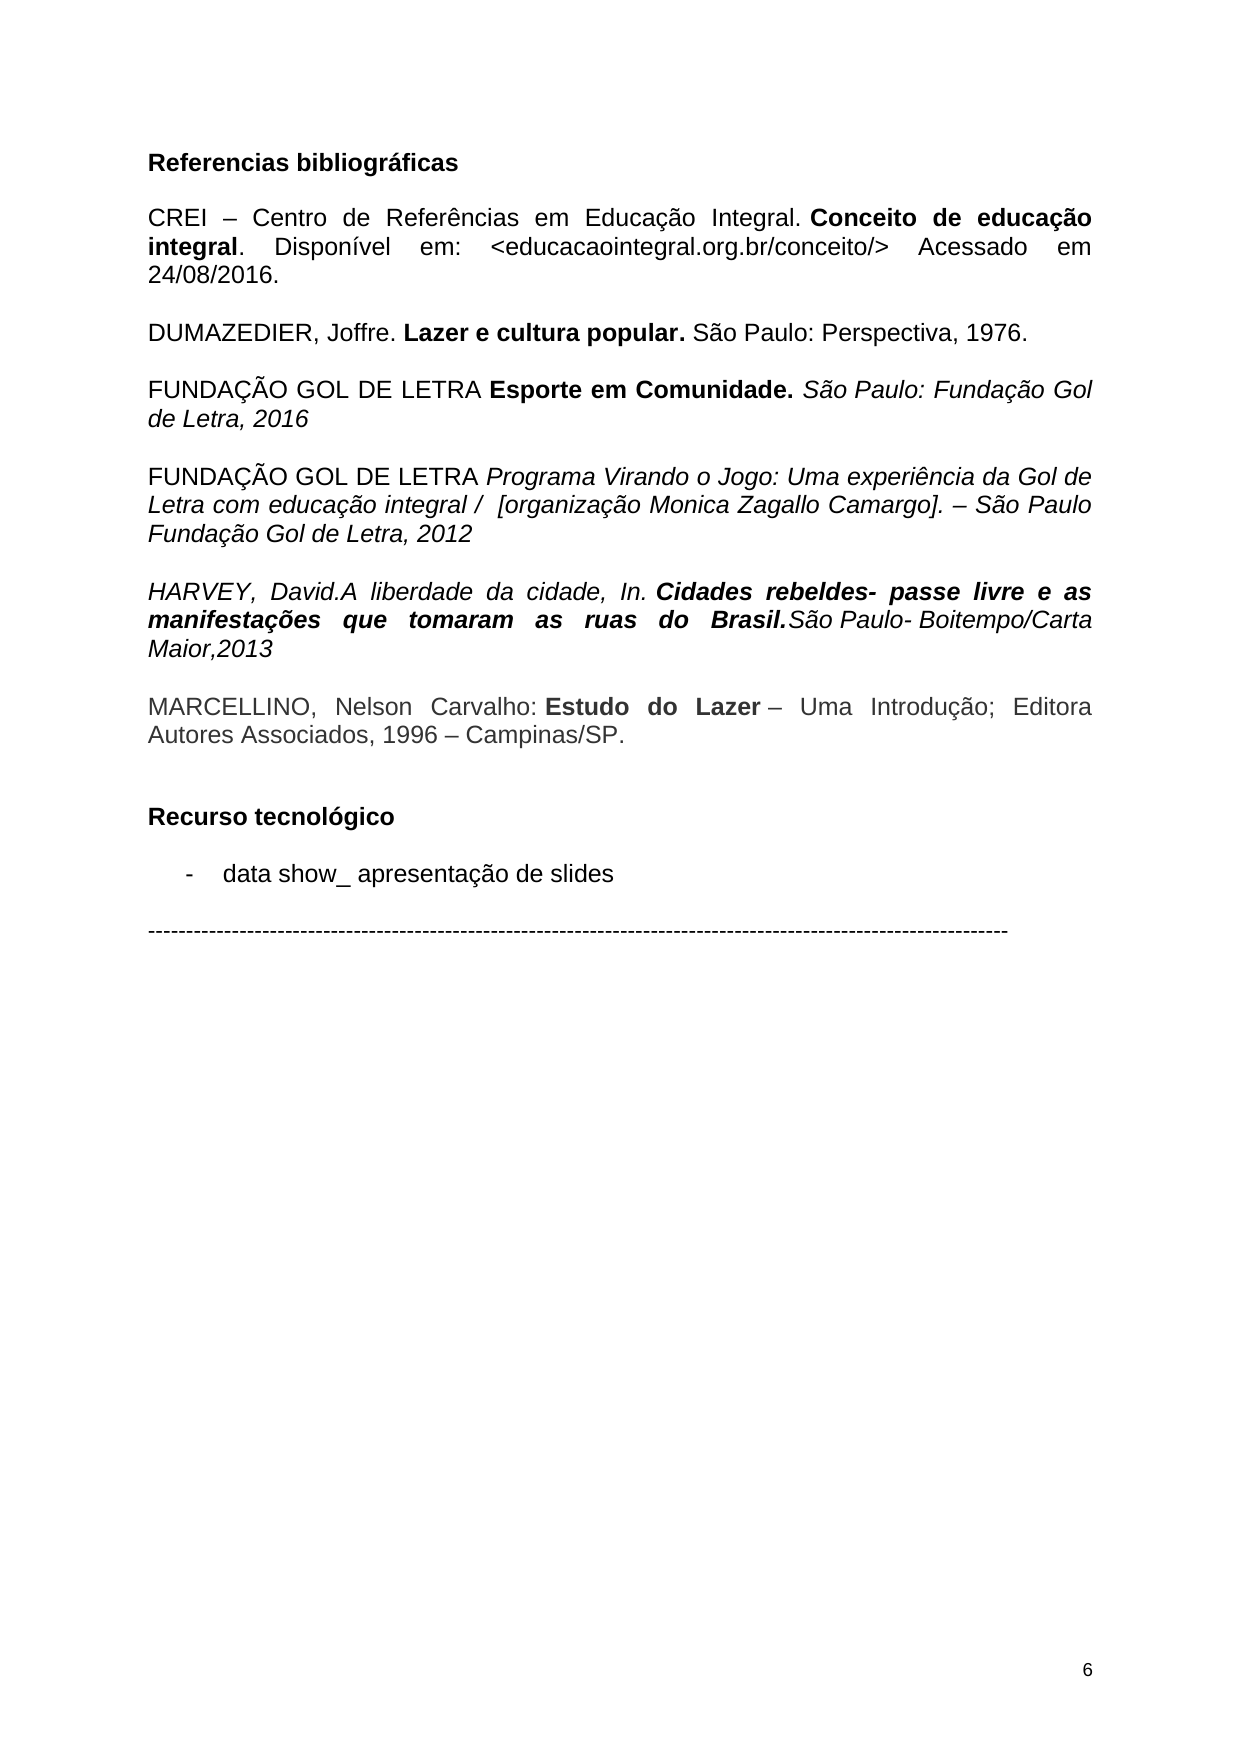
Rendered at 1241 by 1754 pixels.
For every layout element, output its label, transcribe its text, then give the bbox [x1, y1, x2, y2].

text Referencias bibliográficas [148, 148, 1092, 176]
text CREI – Centro de Referências em Educação Integral. Conceito de educação integral. Disponível em: <educacaointegral.org.br/conceito/> Acessado em 24/08/2016. [148, 203, 1092, 289]
text MARCELLINO, Nelson Carvalho: Estudo do Lazer – Uma Introdução; Editora Autores Associados, 1996 – Campinas/SP. [148, 692, 1092, 749]
text DUMAZEDIER, Joffre. Lazer e cultura popular. São Paulo: Perspectiva, 1976. [148, 318, 1092, 347]
text FUNDAÇÃO GOL DE LETRA Esporte em Comunidade. São Paulo: Fundação Gol de Letra, 2016 [148, 375, 1092, 433]
list data show_ apresentação de slides [185, 859, 1092, 888]
text HARVEY, David.A liberdade da cidade, In. Cidades rebeldes- passe livre e as manifestações que tomaram as ruas do Brasil.São Paulo- Boitempo/Carta Maior,2013 [148, 577, 1092, 663]
text ----------------------------------------------------------------------------------------------------------------- [148, 917, 1092, 943]
text FUNDAÇÃO GOL DE LETRA Programa Virando o Jogo: Uma experiência da Gol de Letra com educação integral / [organização Monica Zagallo Camargo]. – São Paulo Fundação Gol de Letra, 2012 [148, 462, 1092, 548]
text Recurso tecnológico [148, 802, 1092, 831]
